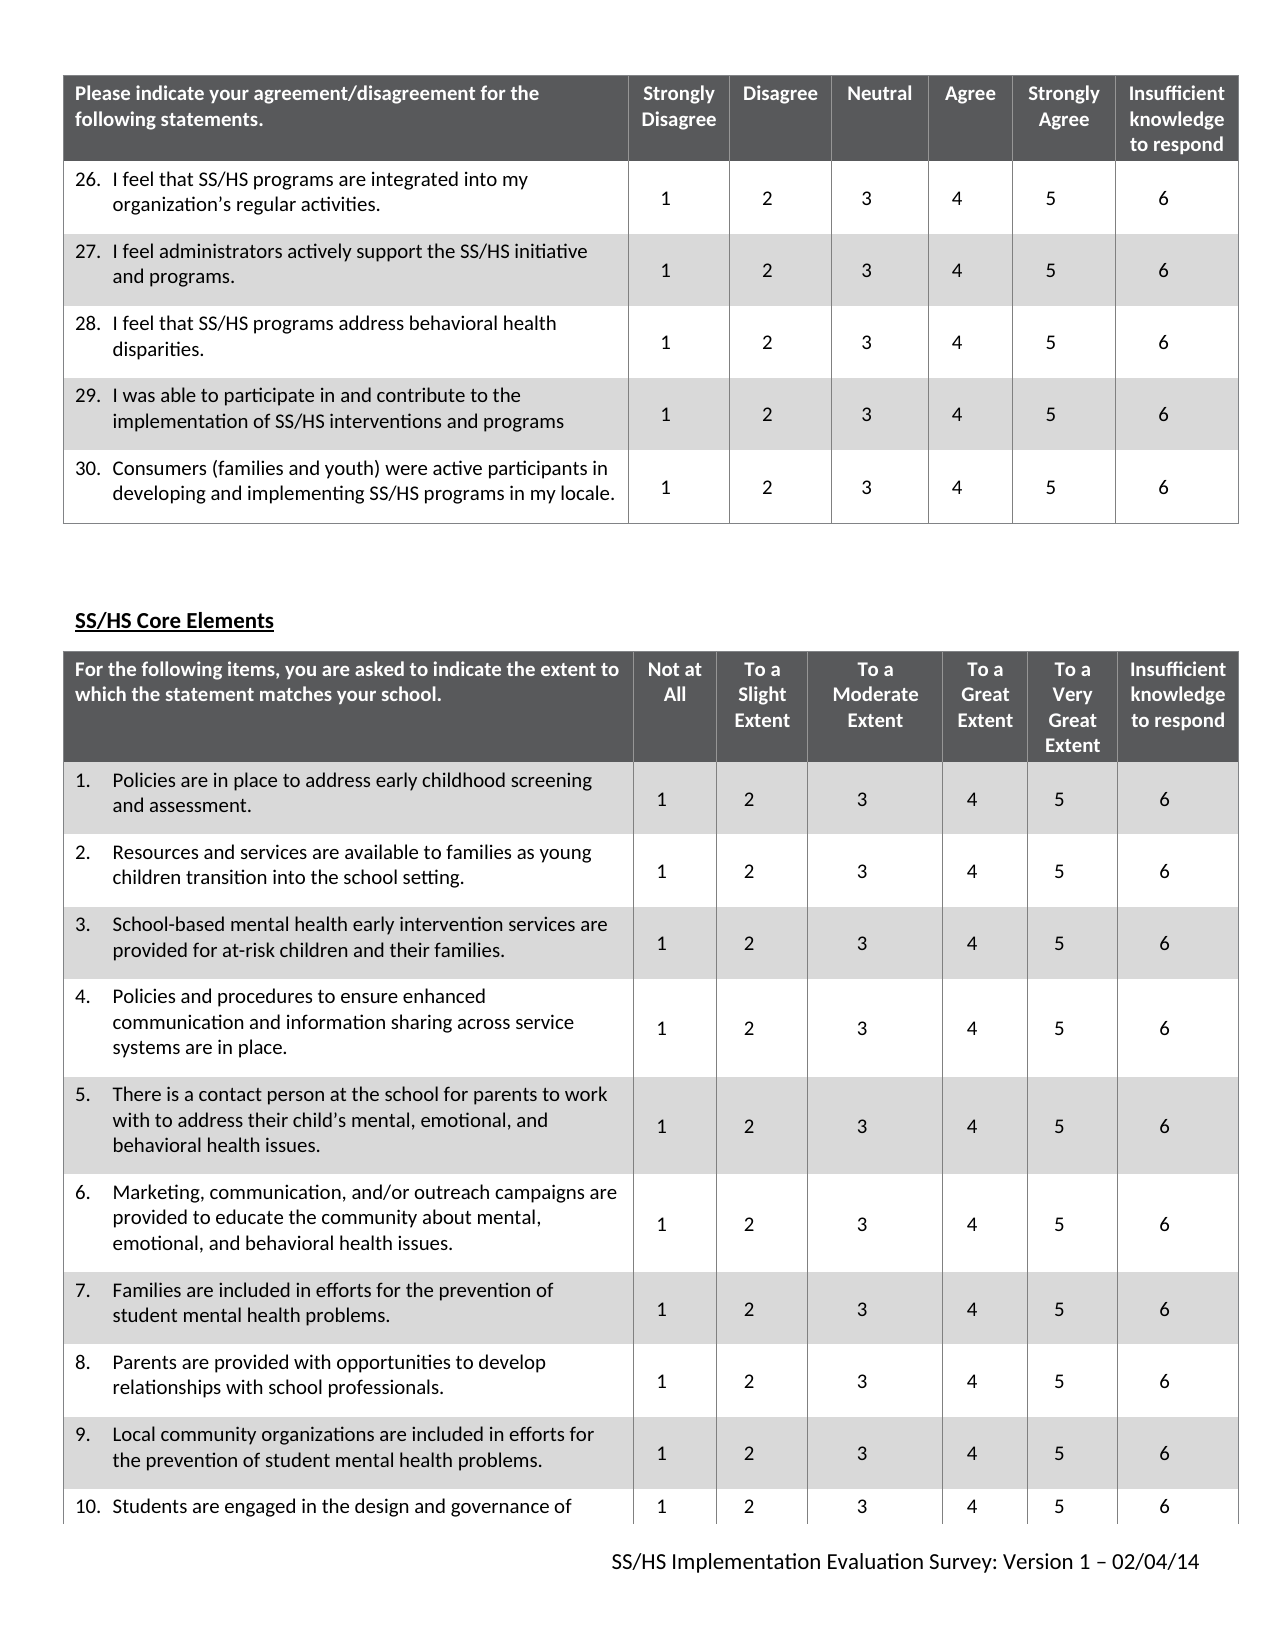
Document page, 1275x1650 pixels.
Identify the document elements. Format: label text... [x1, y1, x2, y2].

table_cell [634, 835, 716, 907]
table_cell Policies and procedures to ensure enhanced communication and information sharing across service systems are in place. [64, 979, 633, 1077]
table_cell [943, 1272, 1027, 1344]
table_cell [634, 1077, 716, 1174]
table_cell Consumers (families and youth) were active participants in developing and implementing SS/HS programs in my locale. [64, 450, 628, 523]
table_cell [634, 1489, 716, 1523]
table_header Not at All [634, 652, 716, 762]
table_cell [717, 1345, 807, 1417]
table_cell [717, 762, 807, 834]
table_header For the following items, you are asked to indicate the extent to which the statement matches your school. [64, 652, 633, 762]
table_cell [943, 1417, 1027, 1489]
table_cell [1013, 378, 1115, 450]
table_cell I feel that SS/HS programs are integrated into my organization’s regular activities. [64, 161, 628, 233]
table_cell [808, 1272, 942, 1344]
table_cell [808, 762, 942, 834]
table_cell [1118, 1489, 1238, 1523]
table_cell [1118, 979, 1238, 1077]
table_cell [717, 1077, 807, 1174]
table_cell [943, 1175, 1027, 1272]
table_cell [634, 1175, 716, 1272]
table_cell [1118, 907, 1238, 979]
table_cell Students are engaged in the design and governance of education and community initiatives through youth councils, and advisory committees [64, 1489, 633, 1523]
table_cell Local community organizations are included in efforts for the prevention of student mental health problems. [64, 1417, 633, 1489]
table_cell [1118, 1077, 1238, 1174]
table_cell [1028, 907, 1117, 979]
table_cell Marketing, communication, and/or outreach campaigns are provided to educate the community about mental, emotional, and behavioral health issues. [64, 1175, 633, 1272]
table_header Please indicate your agreement/disagreement for the following statements. [64, 76, 628, 161]
table_cell [730, 450, 831, 523]
table_cell [629, 378, 729, 450]
table_cell Policies are in place to address early childhood screening and assessment. [64, 762, 633, 834]
table_header Disagree [730, 76, 831, 161]
text SS/HS Core Elements [75, 606, 1200, 634]
table_cell [1028, 1417, 1117, 1489]
table_cell [943, 1345, 1027, 1417]
table_cell [929, 306, 1012, 378]
table_cell [808, 907, 942, 979]
table_cell Parents are provided with opportunities to develop relationships with school professionals. [64, 1345, 633, 1417]
table_cell [1116, 378, 1238, 450]
table_cell [943, 979, 1027, 1077]
table_cell School-based mental health early intervention services are provided for at-risk children and their families. [64, 907, 633, 979]
table_cell [943, 1489, 1027, 1523]
table_cell [634, 979, 716, 1077]
table_cell [1118, 1272, 1238, 1344]
table_cell [943, 835, 1027, 907]
table_cell [629, 450, 729, 523]
table_cell [832, 161, 928, 233]
table_cell [1013, 161, 1115, 233]
table_cell I feel that SS/HS programs address behavioral health disparities. [64, 306, 628, 378]
table_cell [1028, 1345, 1117, 1417]
table_cell [832, 450, 928, 523]
table_header Agree [929, 76, 1012, 161]
table_cell [1118, 762, 1238, 834]
table_cell [717, 1489, 807, 1523]
table_cell [1116, 450, 1238, 523]
table_cell I feel administrators actively support the SS/HS initiative and programs. [64, 234, 628, 306]
table_cell [730, 378, 831, 450]
table_cell [717, 835, 807, 907]
table_cell [629, 234, 729, 306]
table_cell [1116, 161, 1238, 233]
table_cell [929, 161, 1012, 233]
table_cell [929, 378, 1012, 450]
table_cell [634, 762, 716, 834]
table_cell [1013, 306, 1115, 378]
table_cell [1118, 1175, 1238, 1272]
table_header To a Very Great Extent [1028, 652, 1117, 762]
table_cell [717, 979, 807, 1077]
table_header To a Slight Extent [717, 652, 807, 762]
table_cell Families are included in efforts for the prevention of student mental health problems. [64, 1272, 633, 1344]
table_header To a Moderate Extent [808, 652, 942, 762]
table_cell [943, 1077, 1027, 1174]
table_cell [943, 762, 1027, 834]
table_cell [717, 907, 807, 979]
table_cell [1028, 835, 1117, 907]
table_cell [808, 1175, 942, 1272]
table_cell [1028, 1489, 1117, 1523]
table_cell [1028, 762, 1117, 834]
table_cell [1118, 835, 1238, 907]
table_cell [808, 1417, 942, 1489]
table_cell There is a contact person at the school for parents to work with to address their child’s mental, emotional, and behavioral health issues. [64, 1077, 633, 1174]
table_header Insufficient knowledge to respond [1116, 76, 1238, 161]
table_cell [634, 1417, 716, 1489]
table_cell [1013, 234, 1115, 306]
table_cell [717, 1417, 807, 1489]
table_header Neutral [832, 76, 928, 161]
table_cell [730, 161, 831, 233]
table_cell [832, 378, 928, 450]
table_cell [943, 907, 1027, 979]
table_cell [808, 1489, 942, 1523]
table_cell [1118, 1345, 1238, 1417]
table_header Insufficient knowledge to respond [1118, 652, 1238, 762]
table_cell [1028, 1175, 1117, 1272]
table_cell [629, 161, 729, 233]
table_cell I was able to participate in and contribute to the implementation of SS/HS interventions and programs [64, 378, 628, 450]
table_cell Resources and services are available to families as young children transition into the school setting. [64, 835, 633, 907]
table_cell [808, 835, 942, 907]
table_cell [1116, 306, 1238, 378]
table_cell [717, 1175, 807, 1272]
table_cell [730, 234, 831, 306]
table_cell [1028, 1272, 1117, 1344]
table_cell [832, 234, 928, 306]
table_cell [634, 1345, 716, 1417]
table_header Strongly Agree [1013, 76, 1115, 161]
table_cell [929, 450, 1012, 523]
table_cell [808, 979, 942, 1077]
table_cell [634, 1272, 716, 1344]
table_header To a Great Extent [943, 652, 1027, 762]
table_cell [1028, 1077, 1117, 1174]
table_cell [808, 1077, 942, 1174]
table_cell [929, 234, 1012, 306]
table_cell [1028, 979, 1117, 1077]
table_cell [832, 306, 928, 378]
table_cell [1116, 234, 1238, 306]
table_cell [730, 306, 831, 378]
table_header Strongly Disagree [629, 76, 729, 161]
table_cell [634, 907, 716, 979]
table_cell [717, 1272, 807, 1344]
table_cell [808, 1345, 942, 1417]
table_cell [1118, 1417, 1238, 1489]
table_cell [1013, 450, 1115, 523]
table_cell [629, 306, 729, 378]
